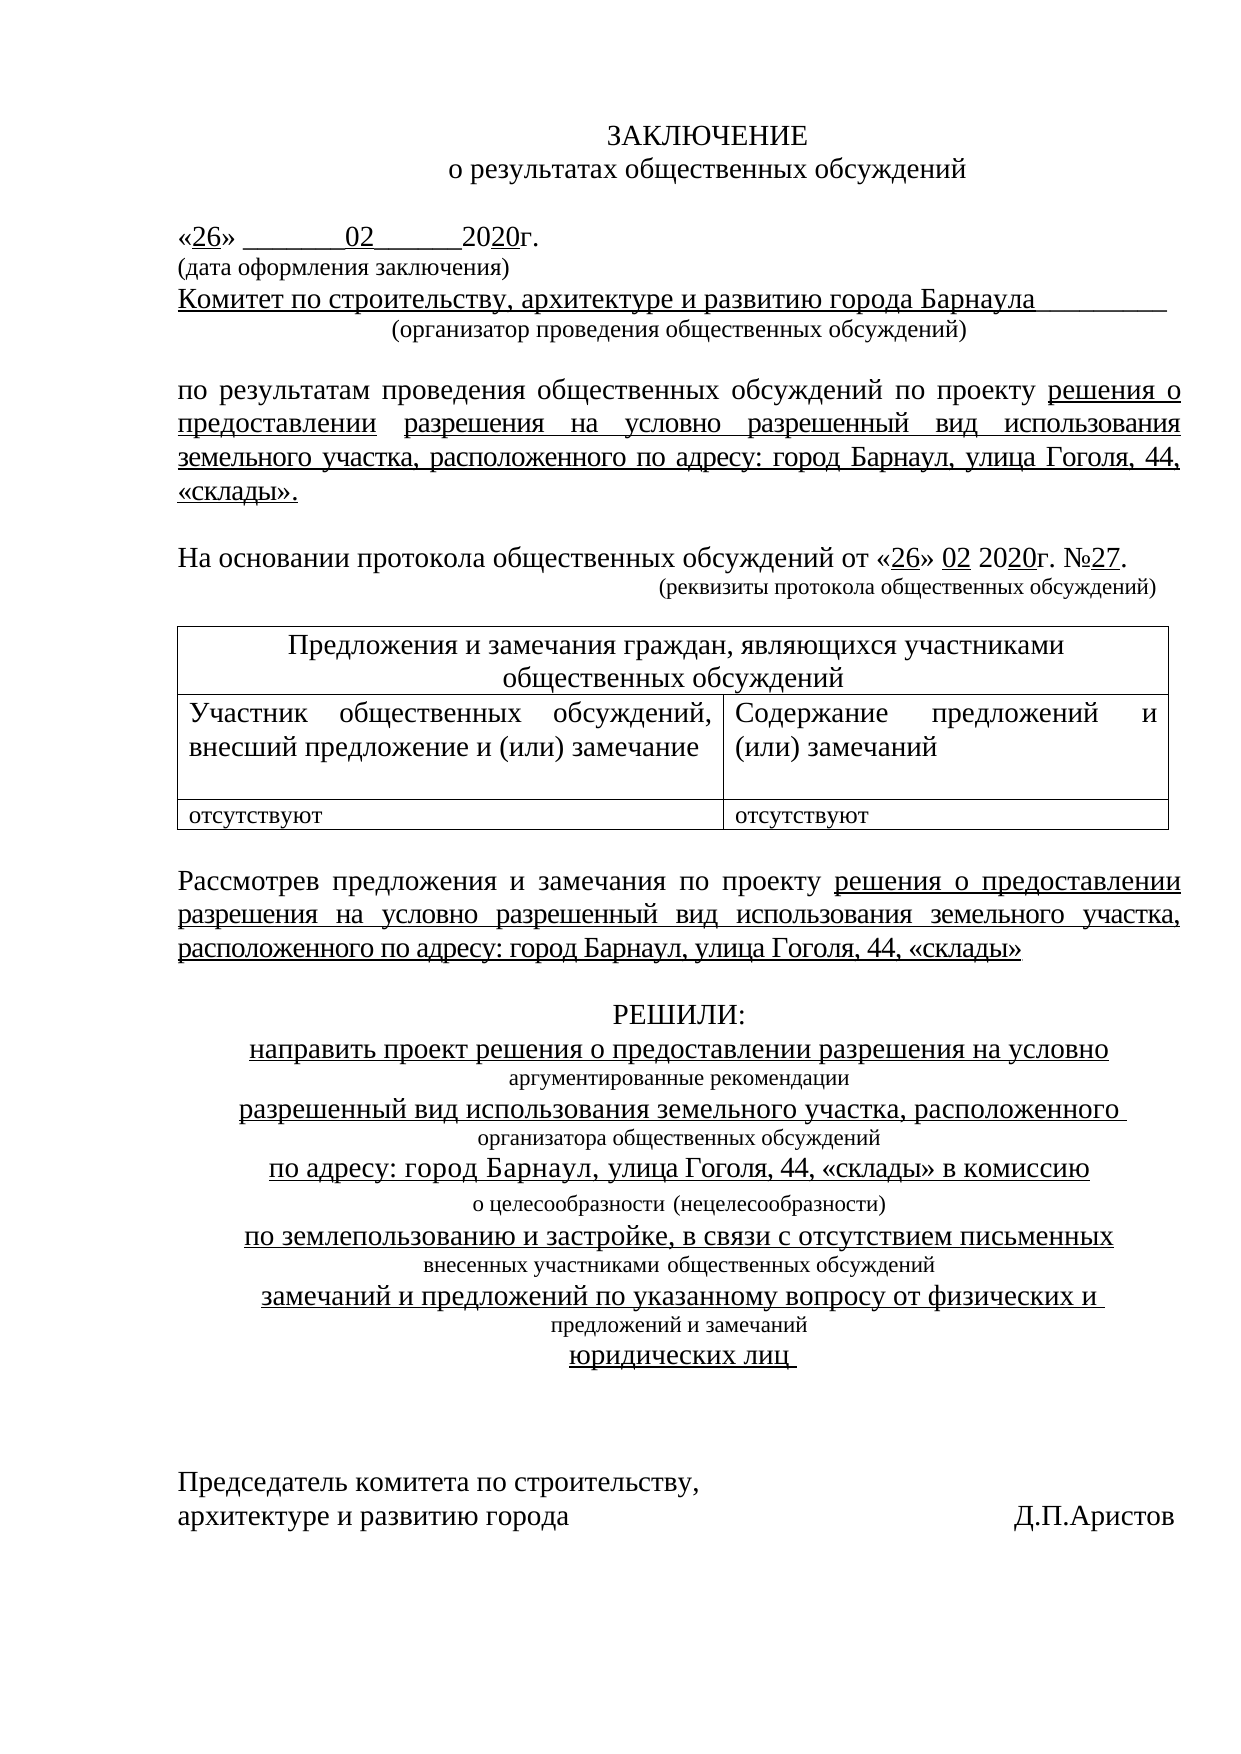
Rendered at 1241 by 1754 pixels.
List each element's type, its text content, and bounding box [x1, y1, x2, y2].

text разрешенный вид использования земельного участка, расположенного [177, 1091, 1181, 1124]
text организатора общественных обсуждений [177, 1124, 1181, 1151]
text юридических лиц [177, 1337, 1181, 1371]
text ЗАКЛЮЧЕНИЕ [177, 118, 1181, 152]
text о результатах общественных обсуждений [177, 152, 1181, 185]
text направить проект решения о предоставлении разрешения на условно аргументированные рекомендации [177, 1031, 1181, 1091]
text замечаний и предложений по указанному вопросу от физических и [177, 1278, 1181, 1311]
text Председатель комитета по строительству, [177, 1464, 1181, 1498]
text внесенных участниками общественных обсуждений [177, 1251, 1181, 1278]
table_header Предложения и замечания граждан, являющихся участниками общественных обсуждений [178, 627, 1168, 694]
text предложений и замечаний [177, 1311, 1181, 1337]
text о целесообразности (нецелесообразности) [177, 1184, 1181, 1218]
text по землепользованию и застройке, в связи с отсутствием письменных [177, 1218, 1181, 1251]
table_cell Участник общественных обсуждений, внесший предложение и (или) замечание [178, 695, 723, 799]
text (организатор проведения общественных обсуждений) [177, 314, 1181, 343]
text по результатам проведения общественных обсуждений по проекту решения о предоставлении разрешения на условно разрешенный вид использования земельного участка, расположенного по адресу: город Барнаул, улица Гоголя, 44, «склады». [177, 372, 1181, 506]
text архитектуре и развитию города Д.П.Аристов [177, 1498, 1181, 1532]
table_cell Содержание предложений и (или) замечаний [724, 695, 1168, 799]
text «26» _______02______2020г. [177, 219, 1181, 252]
text Рассмотрев предложения и замечания по проекту решения о предоставлении разрешения на условно разрешенный вид использования земельного участка, расположенного по адресу: город Барнаул, улица Гоголя, 44, «склады» [177, 863, 1181, 964]
text по адресу: город Барнаул, улица Гоголя, 44, «склады» в комиссию [177, 1151, 1181, 1184]
text РЕШИЛИ: [177, 997, 1181, 1031]
text Комитет по строительству, архитектуре и развитию города Барнаула_________ [177, 281, 1181, 314]
table_cell отсутствуют [724, 800, 1168, 828]
text На основании протокола общественных обсуждений от «26» 02 2020г. №27. [177, 540, 1181, 573]
table_cell отсутствуют [178, 800, 723, 828]
text (дата оформления заключения) [177, 252, 1181, 281]
text (реквизиты протокола общественных обсуждений) [177, 573, 1181, 600]
